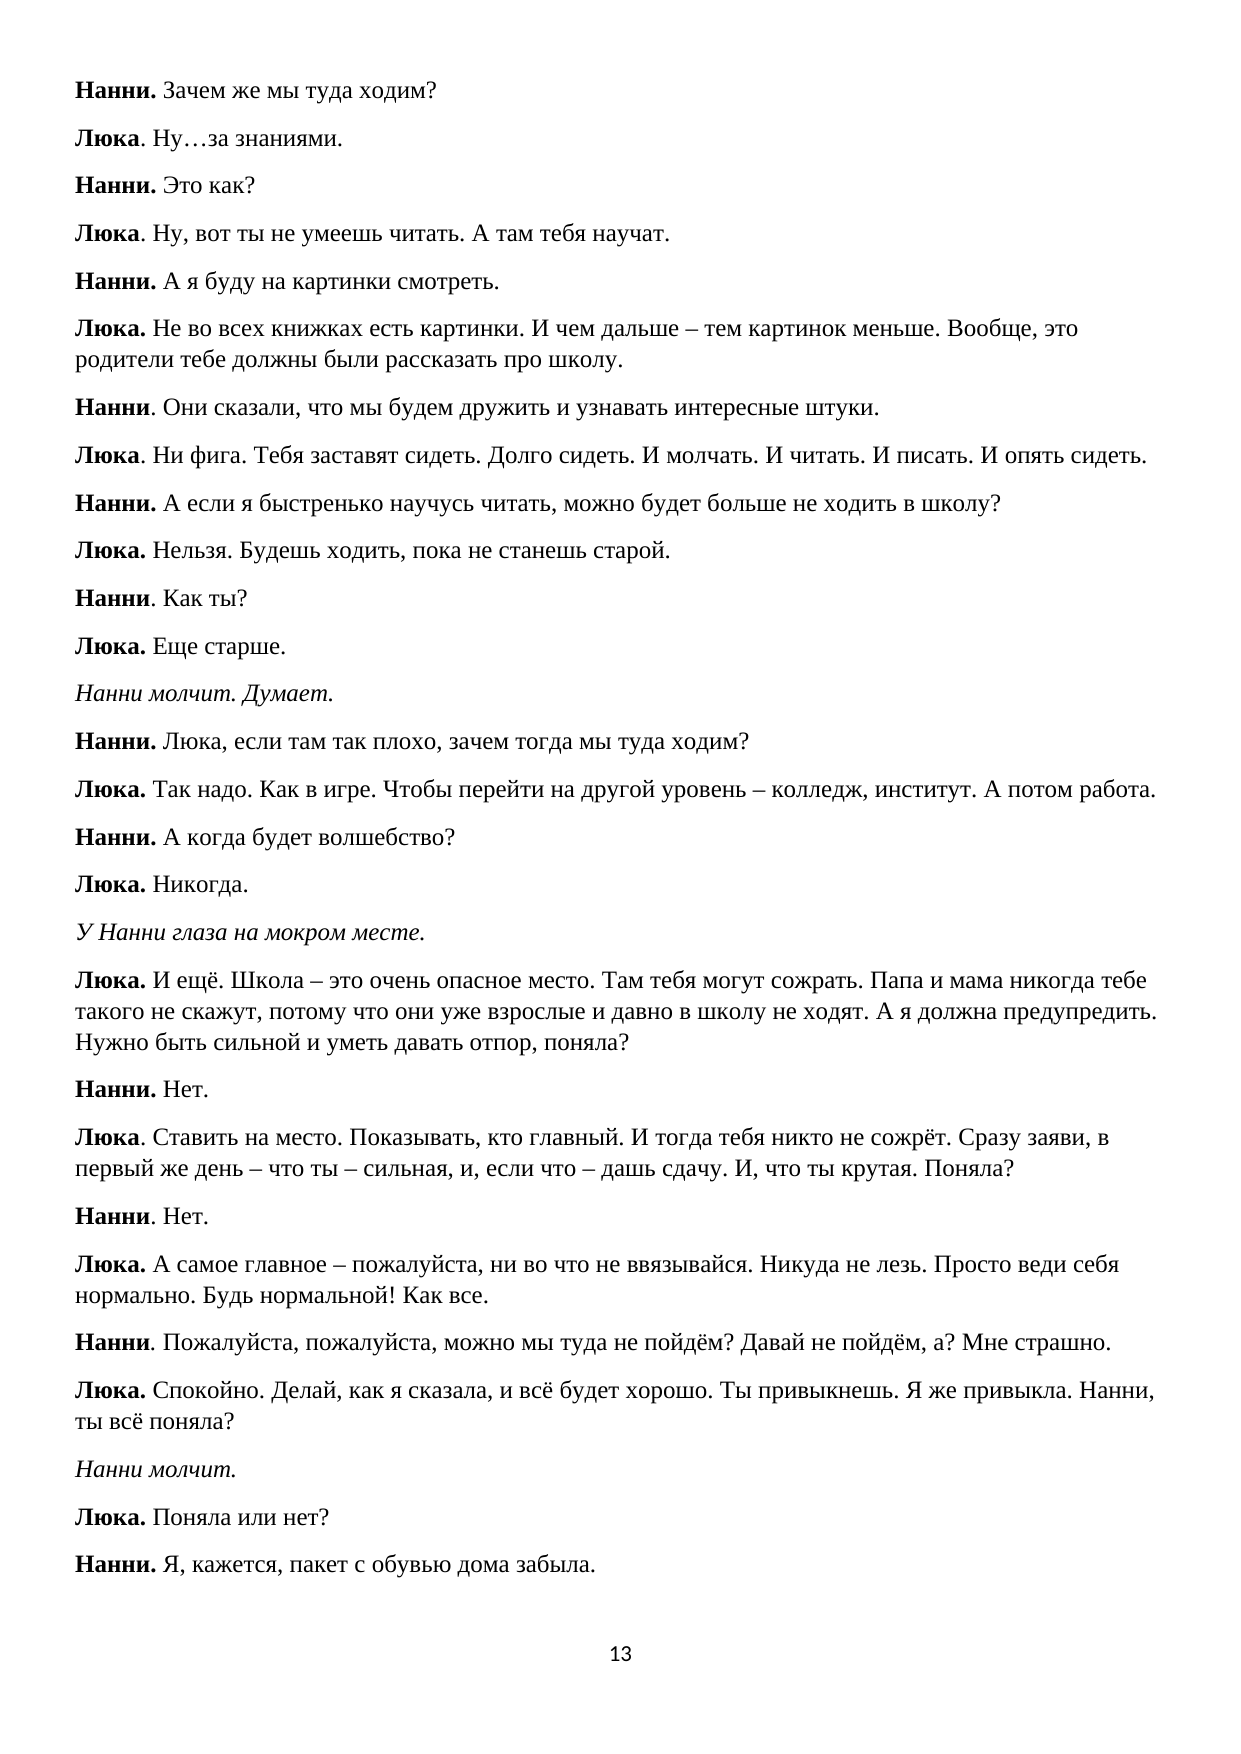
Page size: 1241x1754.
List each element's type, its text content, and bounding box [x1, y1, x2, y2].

text Люка. Поняла или нет? [75, 1502, 1165, 1530]
text Люка. Спокойно. Делай, как я сказала, и всё будет хорошо. Ты привыкнешь. Я же привыкла. Нанни, ты всё поняла? [75, 1375, 1165, 1435]
text Люка. Ну…за знаниями. [75, 123, 1165, 151]
text Люка. А самое главное – пожалуйста, ни во что не ввязывайся. Никуда не лезь. Просто веди себя нормально. Будь нормальной! Как все. [75, 1249, 1165, 1308]
text Нанни. Я, кажется, пакет с обувью дома забыла. [75, 1549, 1165, 1578]
text Нанни. Зачем же мы туда ходим? [75, 75, 1165, 104]
text Люка. Ставить на место. Показывать, кто главный. И тогда тебя никто не сожрёт. Сразу заяви, в первый же день – что ты – сильная, и, если что – дашь сдачу. И, что ты крутая. Поняла? [75, 1122, 1165, 1182]
text Люка. Нельзя. Будешь ходить, пока не станешь старой. [75, 535, 1165, 564]
text Нанни. Нет. [75, 1201, 1165, 1230]
text Люка. Ну, вот ты не умеешь читать. А там тебя научат. [75, 218, 1165, 247]
text Люка. И ещё. Школа – это очень опасное место. Там тебя могут сожрать. Папа и мама никогда тебе такого не скажут, потому что они уже взрослые и давно в школу не ходят. А я должна предупредить. Нужно быть сильной и уметь давать отпор, поняла? [75, 965, 1165, 1056]
text Люка. Ни фига. Тебя заставят сидеть. Долго сидеть. И молчать. И читать. И писать. И опять сидеть. [75, 440, 1165, 469]
text Люка. Так надо. Как в игре. Чтобы перейти на другой уровень – колледж, институт. А потом работа. [75, 774, 1165, 803]
text Нанни. А когда будет волшебство? [75, 822, 1165, 850]
text Нанни. Нет. [75, 1074, 1165, 1103]
text Нанни молчит. Думает. [75, 678, 1165, 707]
text Нанни. А я буду на картинки смотреть. [75, 266, 1165, 294]
text Нанни. Это как? [75, 170, 1165, 199]
text Нанни. Как ты? [75, 583, 1165, 612]
text Нанни. Пожалуйста, пожалуйста, можно мы туда не пойдём? Давай не пойдём, а? Мне страшно. [75, 1327, 1165, 1356]
text Нанни молчит. [75, 1454, 1165, 1483]
text Нанни. Люка, если там так плохо, зачем тогда мы туда ходим? [75, 726, 1165, 755]
text Нанни. Они сказали, что мы будем дружить и узнавать интересные штуки. [75, 392, 1165, 421]
text У Нанни глаза на мокром месте. [75, 917, 1165, 946]
text Нанни. А если я быстренько научусь читать, можно будет больше не ходить в школу? [75, 488, 1165, 516]
text Люка. Не во всех книжках есть картинки. И чем дальше – тем картинок меньше. Вообще, это родители тебе должны были рассказать про школу. [75, 313, 1165, 373]
text Люка. Еще старше. [75, 631, 1165, 659]
text Люка. Никогда. [75, 869, 1165, 898]
